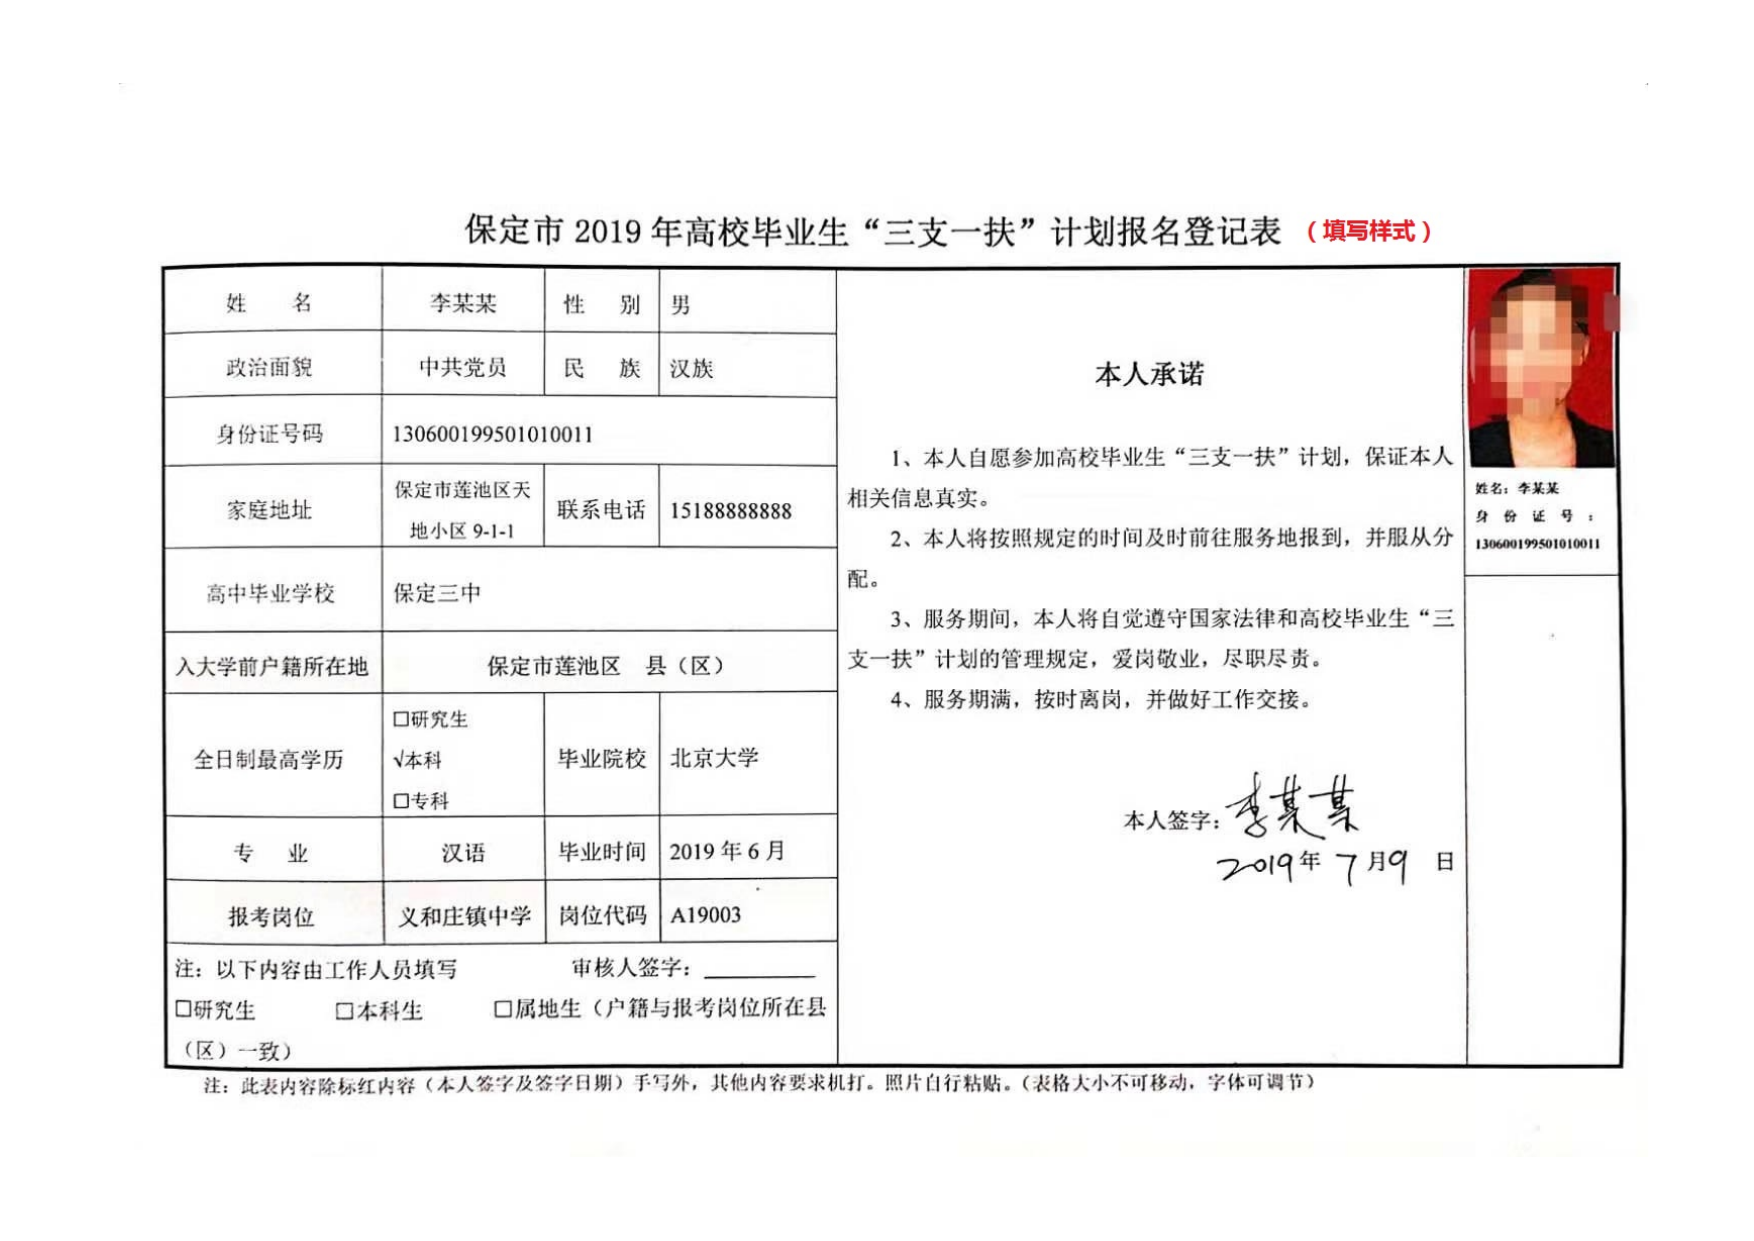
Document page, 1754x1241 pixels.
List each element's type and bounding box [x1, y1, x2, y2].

picture [118, 83, 1649, 1157]
